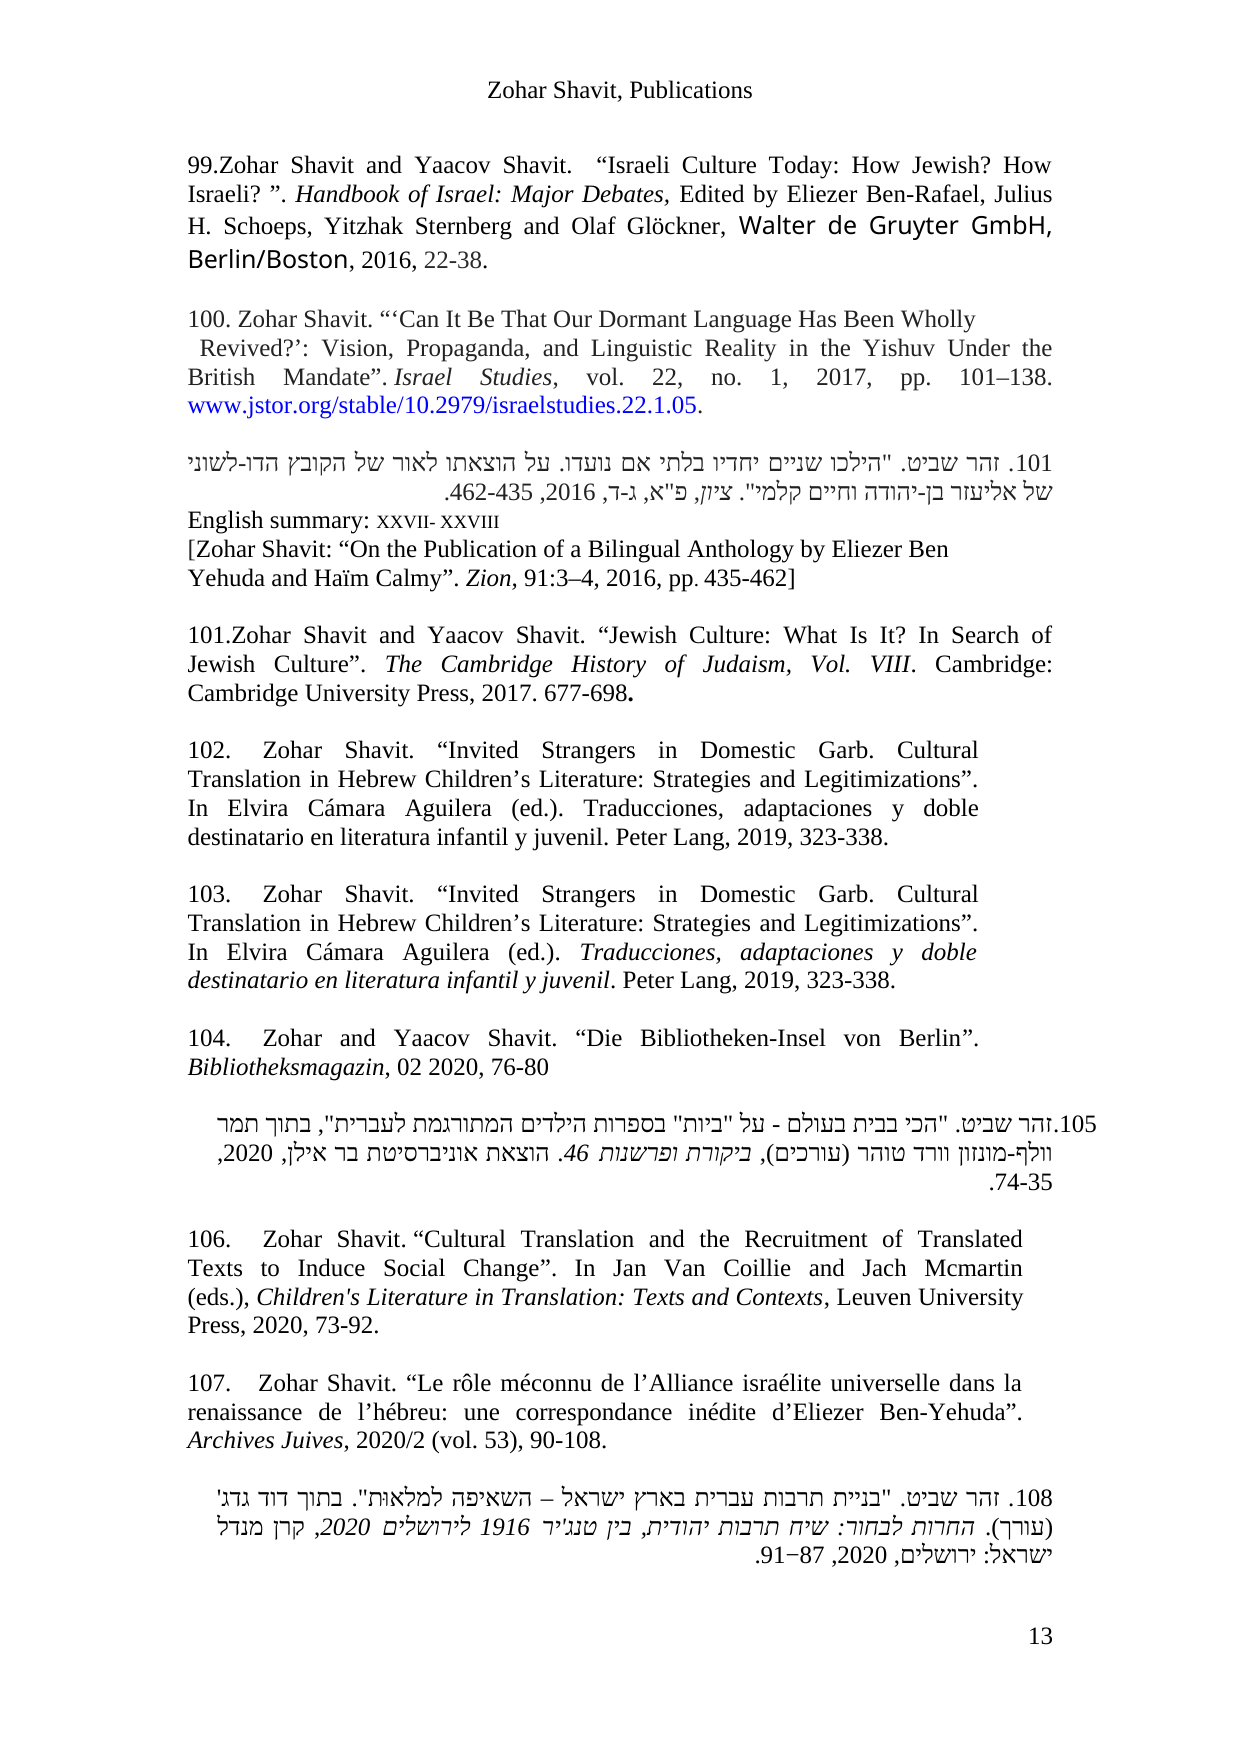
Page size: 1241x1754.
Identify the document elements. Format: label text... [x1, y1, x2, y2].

list Zohar Shavit. “Invited Strangers in Domestic Garb. Cultural Translation in Hebrew Children’s Literature: Strategies and Legitimizations”. In Elvira Cámara Aguilera (ed.). Traducciones, adaptaciones y doble destinatario en literatura infantil y juvenil. Peter Lang, 2019, 323-338. [187, 736, 979, 851]
text Yehuda and Haïm Calmy”. Zion, 91:3–4, 2016, pp. 435-462] [187, 563, 1053, 592]
text [Zohar Shavit: “On the Publication of a Bilingual Anthology by Eliezer Ben [187, 534, 1053, 563]
text English summary: XXVII- XXVIII [187, 506, 1053, 534]
text 101. זהר שביט. "הילכו שניים יחדיו בלתי אם נועדו. על הוצאתו לאור של הקובץ הדו-לשוני של אליעזר בן-יהודה וחיים קלמי". ציון, פ"א, ג-ד, 2016, 462-435. [187, 448, 1053, 506]
list Zohar and Yaacov Shavit. “Die Bibliotheken-Insel von Berlin”. Bibliotheksmagazin, 02 2020, 76-80 [187, 1023, 979, 1081]
text 108. זהר שביט. "בניית תרבות עברית בארץ ישראל – השאיפה למלאוּת". בתוך דוד גדג' (עורך). החרות לבחור: שיח תרבות יהודית, בין טנג'יר 1916 לירושלים 2020, קרן מנדל ישראל: ירושלים, 2020, 91−87. [217, 1483, 1053, 1569]
list Zohar Shavit. “‘Can It Be That Our Dormant Language Has Been Wholly [187, 304, 1053, 333]
list Zohar Shavit. “Cultural Translation and the Recruitment of Translated Texts to Induce Social Change”. In Jan Van Coillie and Jach Mcmartin (eds.), Children's Literature in Translation: Texts and Contexts, Leuven University Press, 2020, 73-92. [187, 1224, 1023, 1339]
list Zohar Shavit and Yaacov Shavit. “Israeli Culture Today: How Jewish? How Israeli? ”. Handbook of Israel: Major Debates, Edited by Eliezer Ben-Rafael, Julius H. Schoeps, Yitzhak Sternberg and Olaf Glöckner, Walter de Gruyter GmbH, Berlin/Boston, 2016, 22-38. [187, 150, 1053, 276]
text 107. Zohar Shavit. “Le rôle méconnu de l’Alliance israélite universelle dans la renaissance de l’hébreu: une correspondance inédite d’Eliezer Ben-Yehuda”. Archives Juives, 2020/2 (vol. 53), 90-108. [187, 1368, 1023, 1454]
text Revived?’: Vision, Propaganda, and Linguistic Reality in the Yishuv Under the British Mandate”. Israel Studies, vol. 22, no. 1, 2017, pp. 101–138. www.jstor.org/stable/10.2979/israelstudies.22.1.05. [187, 333, 1053, 419]
list Zohar Shavit. “Invited Strangers in Domestic Garb. Cultural Translation in Hebrew Children’s Literature: Strategies and Legitimizations”. In Elvira Cámara Aguilera (ed.). Traducciones, adaptaciones y doble destinatario en literatura infantil y juvenil. Peter Lang, 2019, 323-338. [187, 879, 979, 994]
list זהר שביט. "הכי בבית בעולם - על "ביות" בספרות הילדים המתורגמת לעברית", בתוך תמר וולף-מונזון וורד טוהר (עורכים), ביקורת ופרשנות 46. הוצאת אוניברסיטת בר אילן, 2020, 74-35. [217, 1109, 1053, 1196]
list Zohar Shavit and Yaacov Shavit. “Jewish Culture: What Is It? In Search of Jewish Culture”. The Cambridge History of Judaism, Vol. VIII. Cambridge: Cambridge University Press, 2017. 677-698. [187, 621, 1053, 707]
